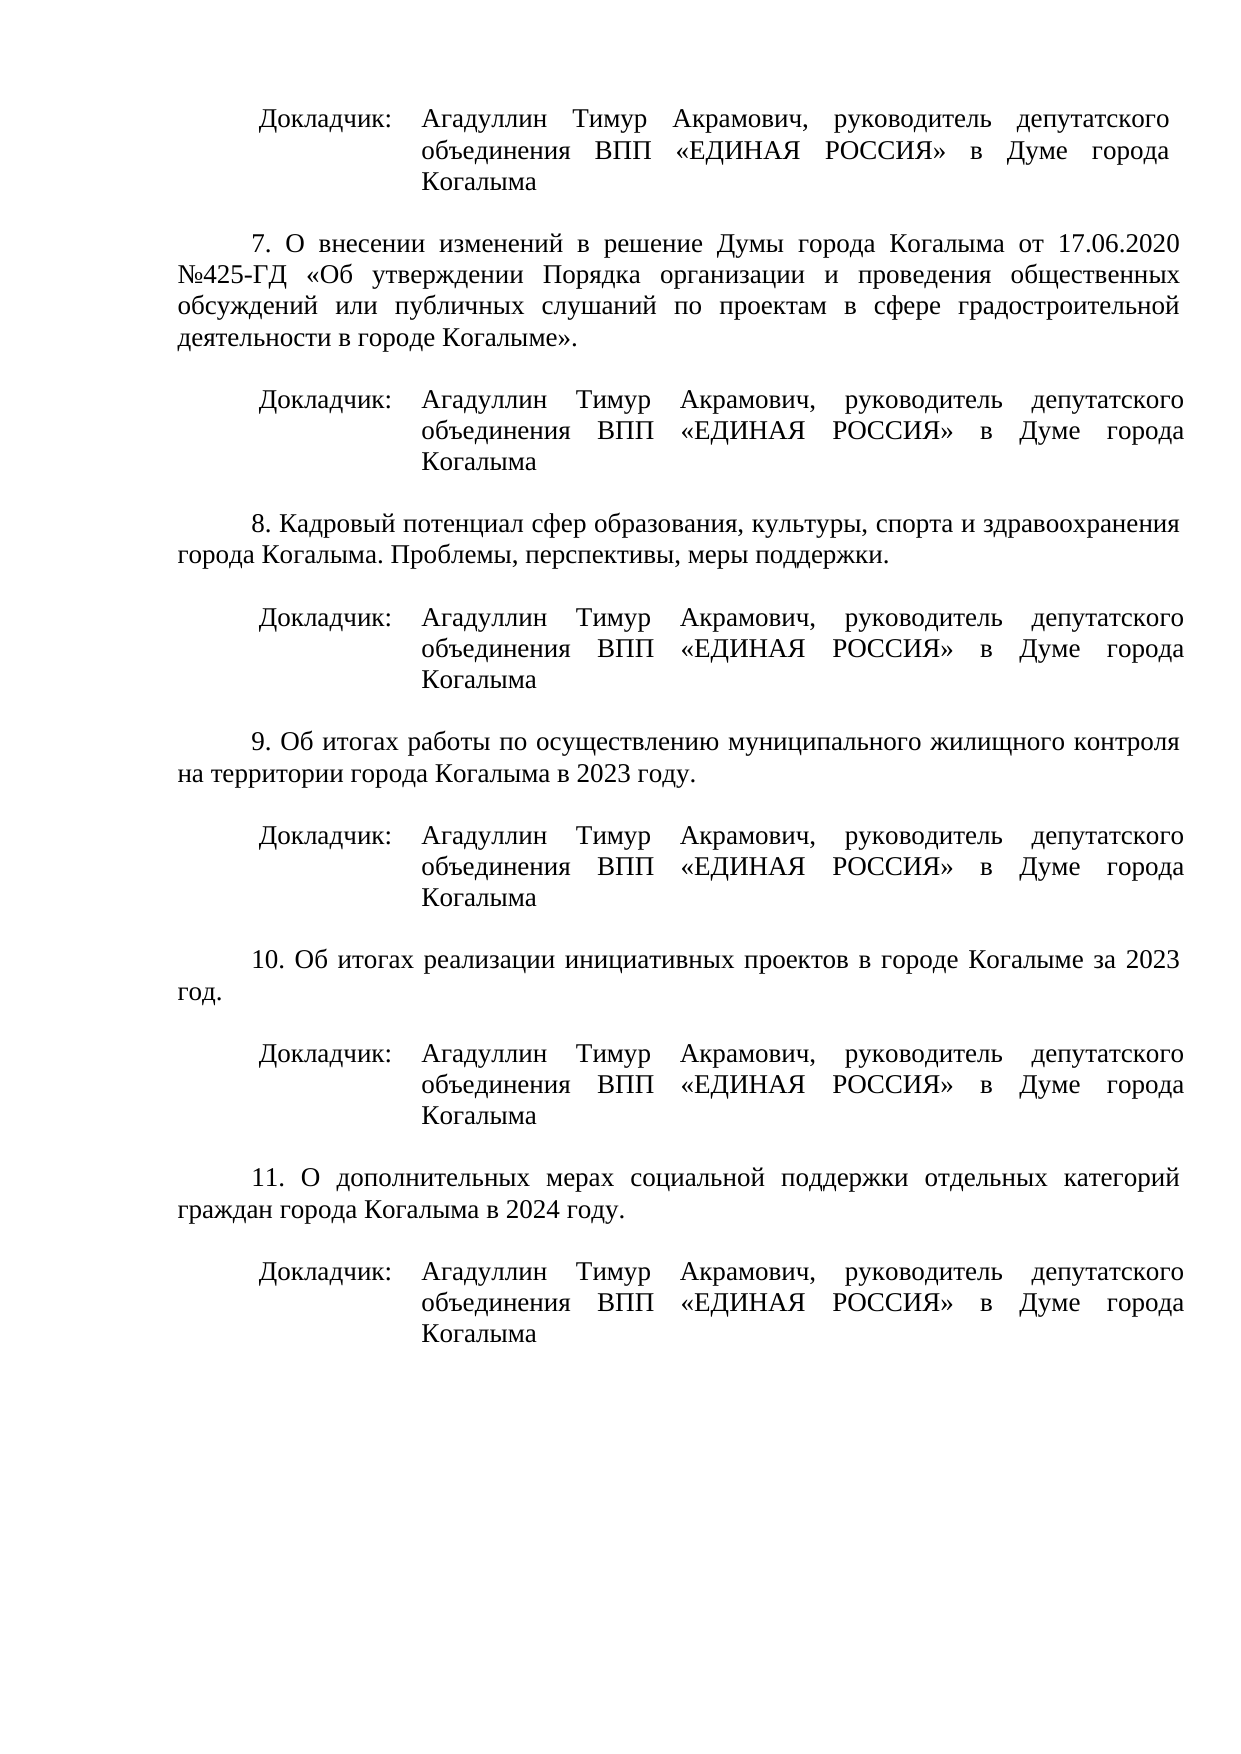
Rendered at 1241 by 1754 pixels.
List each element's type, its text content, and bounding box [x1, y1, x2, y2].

table_header Агадуллин Тимур Акрамович, руководитель депутатского объединения ВПП «ЕДИНАЯ РОССИЯ» в Думе города Когалыма [410, 1037, 1196, 1130]
table_header Агадуллин Тимур Акрамович, руководитель депутатского объединения ВПП «ЕДИНАЯ РОССИЯ» в Думе города Когалыма [410, 1255, 1196, 1348]
text 7. О внесении изменений в решение Думы города Когалыма от 17.06.2020 №425-ГД «Об утверждении Порядка организации и проведения общественных обсуждений или публичных слушаний по проектам в сфере градостроительной деятельности в городе Когалыме». [177, 227, 1181, 352]
table_header Агадуллин Тимур Акрамович, руководитель депутатского объединения ВПП «ЕДИНАЯ РОССИЯ» в Думе города Когалыма [410, 819, 1196, 912]
table_header Докладчик: [248, 1037, 410, 1130]
table_header Агадуллин Тимур Акрамович, руководитель депутатского объединения ВПП «ЕДИНАЯ РОССИЯ» в Думе города Когалыма [410, 383, 1196, 476]
text 9. Об итогах работы по осуществлению муниципального жилищного контроля на территории города Когалыма в 2023 году. [177, 726, 1181, 788]
table_header Докладчик: [248, 1255, 410, 1348]
table_header Докладчик: [248, 601, 410, 694]
table_header Докладчик: [248, 819, 410, 912]
table_header Агадуллин Тимур Акрамович, руководитель депутатского объединения ВПП «ЕДИНАЯ РОССИЯ» в Думе города Когалыма [410, 601, 1196, 694]
table_header Агадуллин Тимур Акрамович, руководитель депутатского объединения ВПП «ЕДИНАЯ РОССИЯ» в Думе города Когалыма [410, 103, 1181, 196]
table_header Докладчик: [248, 383, 410, 476]
text 10. Об итогах реализации инициативных проектов в городе Когалыме за 2023 год. [177, 943, 1181, 1006]
table_header Докладчик: [248, 103, 410, 196]
text 8. Кадровый потенциал сфер образования, культуры, спорта и здравоохранения города Когалыма. Проблемы, перспективы, меры поддержки. [177, 507, 1181, 570]
text 11. О дополнительных мерах социальной поддержки отдельных категорий граждан города Когалыма в 2024 году. [177, 1162, 1181, 1224]
